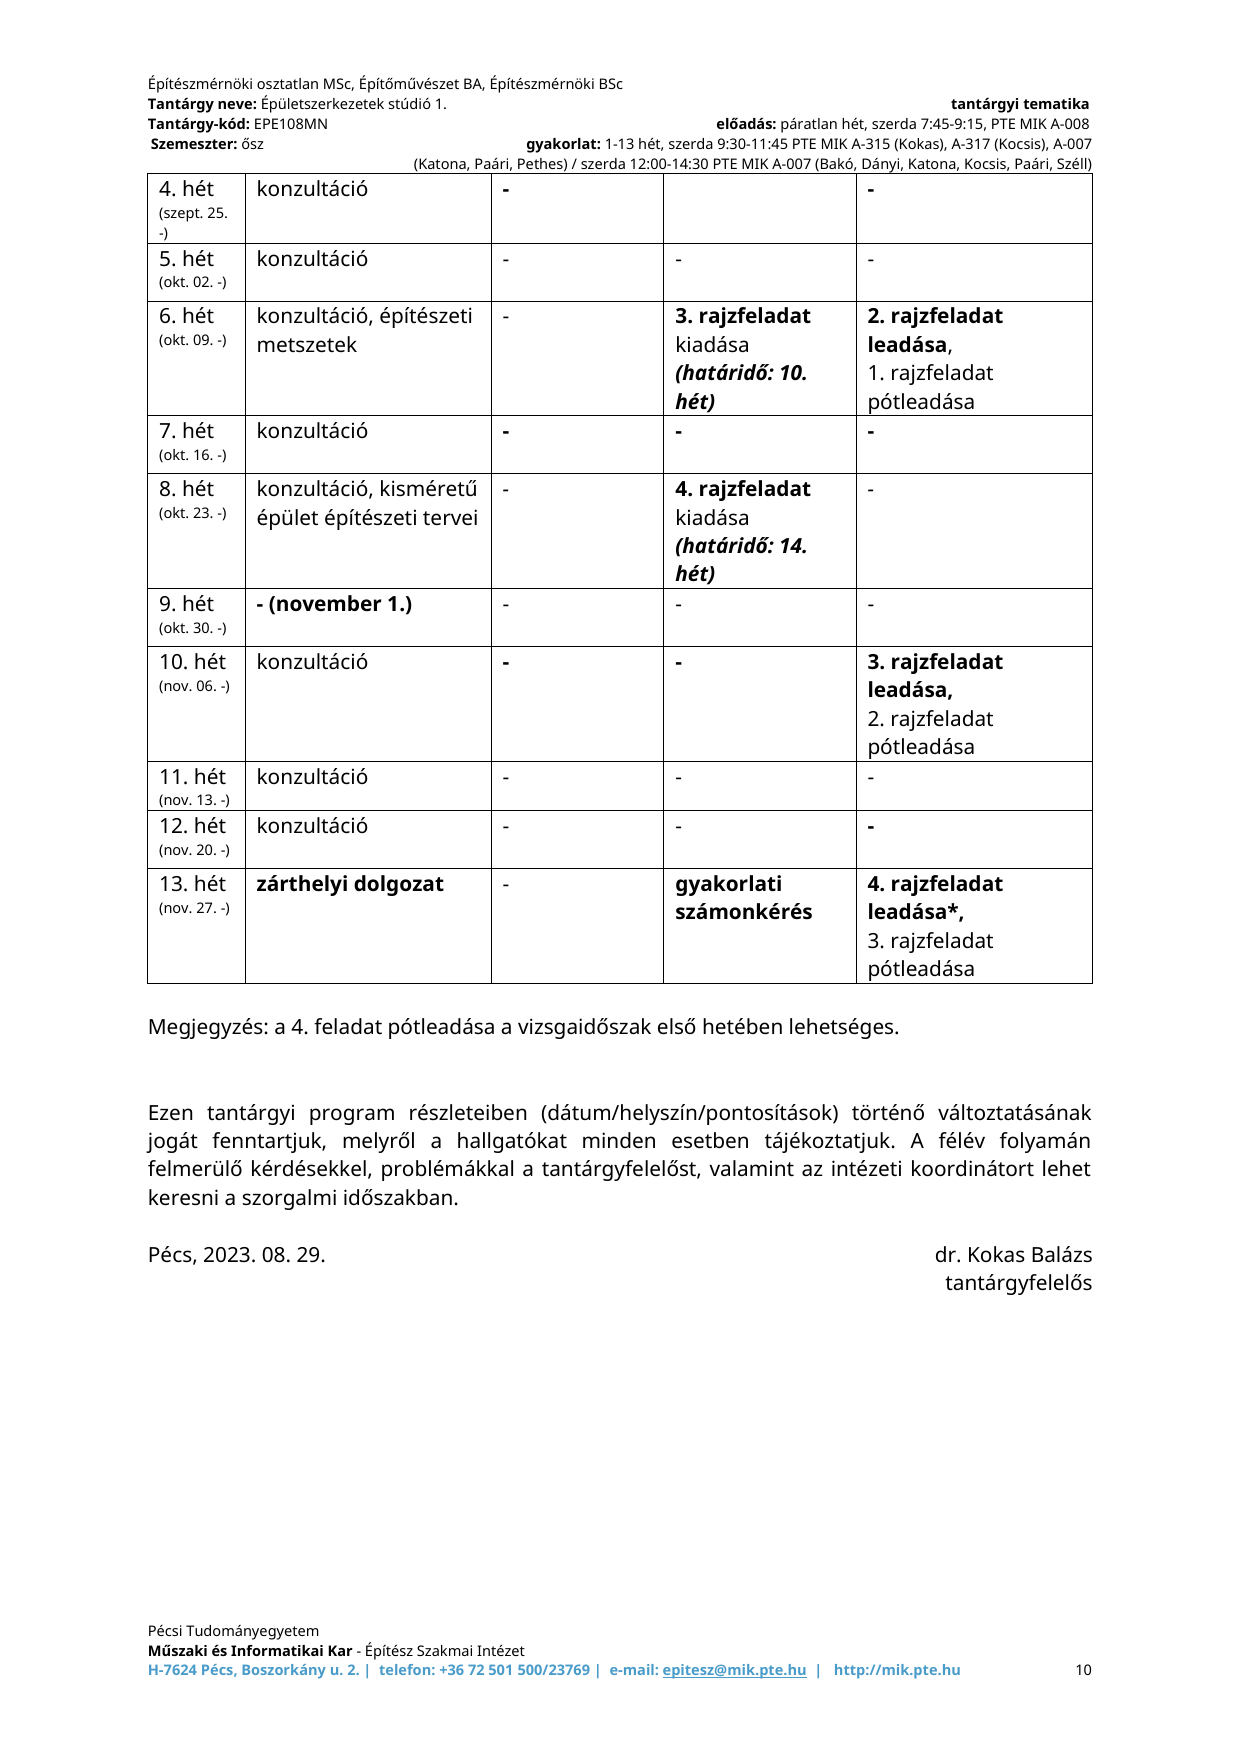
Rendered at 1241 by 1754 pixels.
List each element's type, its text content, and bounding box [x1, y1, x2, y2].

text tantárgyfelelős [148, 1268, 1092, 1297]
table_cell - [492, 174, 663, 243]
text Megjegyzés: a 4. feladat pótleadása a vizsgaidőszak első hetében lehetséges. [148, 1012, 1092, 1041]
table_cell - [857, 244, 1092, 301]
table_cell - [664, 416, 856, 473]
table_cell - [857, 416, 1092, 473]
table_cell - [664, 647, 856, 761]
table_cell 4. rajzfeladat kiadása (határidő: 14. hét) [664, 474, 856, 588]
table_cell 13. hét (nov. 27. -) [148, 869, 245, 983]
table_cell - [492, 302, 663, 415]
table_cell - [492, 647, 663, 761]
table_cell 4. rajzfeladat leadása*, 3. rajzfeladat pótleadása [857, 869, 1092, 983]
table_cell [664, 174, 856, 243]
table_cell konzultáció [246, 416, 491, 473]
table_cell - [857, 762, 1092, 810]
table_cell 9. hét (okt. 30. -) [148, 589, 245, 646]
table_cell 3. rajzfeladat leadása, 2. rajzfeladat pótleadása [857, 647, 1092, 761]
table_cell - [664, 762, 856, 810]
table_cell 10. hét (nov. 06. -) [148, 647, 245, 761]
table_cell - [492, 474, 663, 588]
table_cell - [857, 589, 1092, 646]
table_cell - [492, 589, 663, 646]
table_cell - [857, 811, 1092, 868]
table_cell konzultáció, kisméretű épület építészeti tervei [246, 474, 491, 588]
table_cell - [492, 869, 663, 983]
table_cell 4. hét (szept. 25. -) [148, 174, 245, 243]
table_cell konzultáció [246, 244, 491, 301]
table_cell - [492, 762, 663, 810]
table_cell 3. rajzfeladat kiadása (határidő: 10. hét) [664, 302, 856, 415]
table_cell - [857, 474, 1092, 588]
table_cell 7. hét (okt. 16. -) [148, 416, 245, 473]
table_cell - [492, 416, 663, 473]
text Pécs, 2023. 08. 29. dr. Kokas Balázs [148, 1240, 1092, 1268]
text Ezen tantárgyi program részleteiben (dátum/helyszín/pontosítások) történő változtatásának jogát fenntartjuk, melyről a hallgatókat minden esetben tájékoztatjuk. A félév folyamán felmerülő kérdésekkel, problémákkal a tantárgyfelelőst, valamint az intézeti koordinátort lehet keresni a szorgalmi időszakban. [148, 1098, 1092, 1211]
table_cell 11. hét (nov. 13. -) [148, 762, 245, 810]
table_cell 2. rajzfeladat leadása, 1. rajzfeladat pótleadása [857, 302, 1092, 415]
table_cell - [492, 244, 663, 301]
table_cell - [664, 589, 856, 646]
table_cell konzultáció [246, 174, 491, 243]
table_cell gyakorlati számonkérés [664, 869, 856, 983]
table_cell - (november 1.) [246, 589, 491, 646]
table_cell 12. hét (nov. 20. -) [148, 811, 245, 868]
table_cell 6. hét (okt. 09. -) [148, 302, 245, 415]
table_cell konzultáció [246, 762, 491, 810]
table_cell 8. hét (okt. 23. -) [148, 474, 245, 588]
table_cell - [492, 811, 663, 868]
table_cell konzultáció, építészeti metszetek [246, 302, 491, 415]
table_cell konzultáció [246, 811, 491, 868]
table_cell zárthelyi dolgozat [246, 869, 491, 983]
table_cell konzultáció [246, 647, 491, 761]
table_cell - [664, 811, 856, 868]
table_cell - [664, 244, 856, 301]
table_cell 5. hét (okt. 02. -) [148, 244, 245, 301]
table_cell - [857, 174, 1092, 243]
